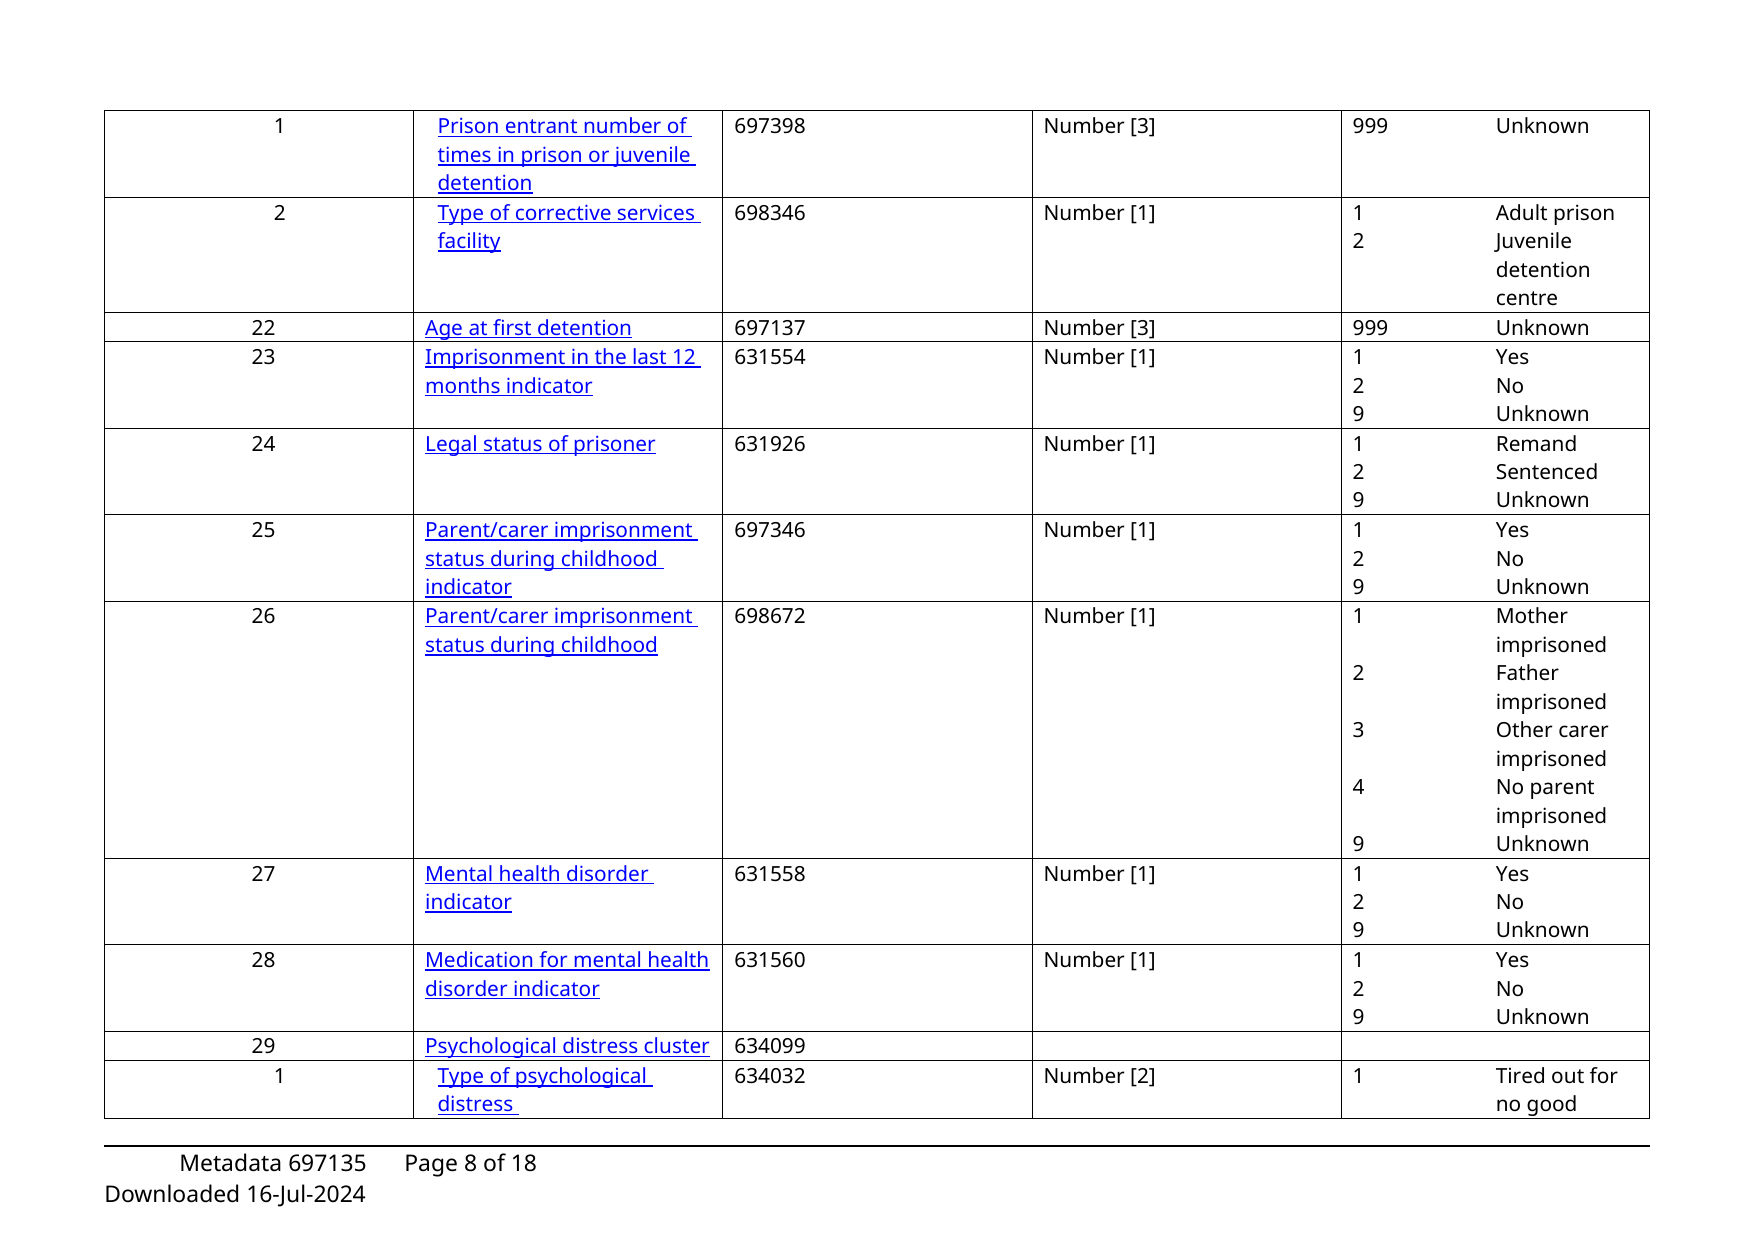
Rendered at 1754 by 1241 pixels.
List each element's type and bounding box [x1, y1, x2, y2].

table_header [105, 602, 413, 858]
table_header [414, 111, 722, 197]
table_header [1033, 198, 1341, 312]
table_header [723, 515, 1032, 601]
table_header [1342, 1061, 1649, 1118]
table_header [414, 1061, 722, 1118]
table_header [1342, 313, 1649, 341]
table_header [1033, 111, 1341, 197]
table_header [414, 198, 722, 312]
table_header [1033, 1032, 1341, 1060]
table_header [105, 198, 413, 312]
table_header [105, 313, 413, 341]
table_header [105, 515, 413, 601]
table_header [723, 859, 1032, 944]
table_header [105, 1032, 413, 1060]
table_header [723, 429, 1032, 514]
table_header [414, 602, 722, 858]
table_header [1342, 602, 1649, 858]
table_header [1342, 1032, 1649, 1060]
table_header [723, 1032, 1032, 1060]
table_header [1033, 515, 1341, 601]
table_header [1033, 342, 1341, 428]
table_header [1033, 313, 1341, 341]
table_header [105, 429, 413, 514]
table_header [1033, 429, 1341, 514]
table_header [414, 429, 722, 514]
table_header [105, 342, 413, 428]
table_header [1342, 342, 1649, 428]
table_header [105, 945, 413, 1031]
table_header [1342, 198, 1649, 312]
table_header [414, 342, 722, 428]
table_header [723, 313, 1032, 341]
table_header [723, 602, 1032, 858]
table_header [105, 859, 413, 944]
table_header [1033, 945, 1341, 1031]
table_header [1342, 945, 1649, 1031]
table_header [414, 1032, 722, 1060]
table_header [414, 859, 722, 944]
table_header [105, 111, 413, 197]
table_header [1033, 1061, 1341, 1118]
table_header [1342, 515, 1649, 601]
table_header [1342, 859, 1649, 944]
table_header [1342, 429, 1649, 514]
table_header [414, 313, 722, 341]
table_header [414, 945, 722, 1031]
table_header [723, 342, 1032, 428]
table_header [723, 111, 1032, 197]
table_header [414, 515, 722, 601]
table_header [723, 1061, 1032, 1118]
table_header [723, 198, 1032, 312]
table_header [723, 945, 1032, 1031]
table_header [1033, 602, 1341, 858]
table_header [1342, 111, 1649, 197]
table_header [1033, 859, 1341, 944]
table_header [105, 1061, 413, 1118]
